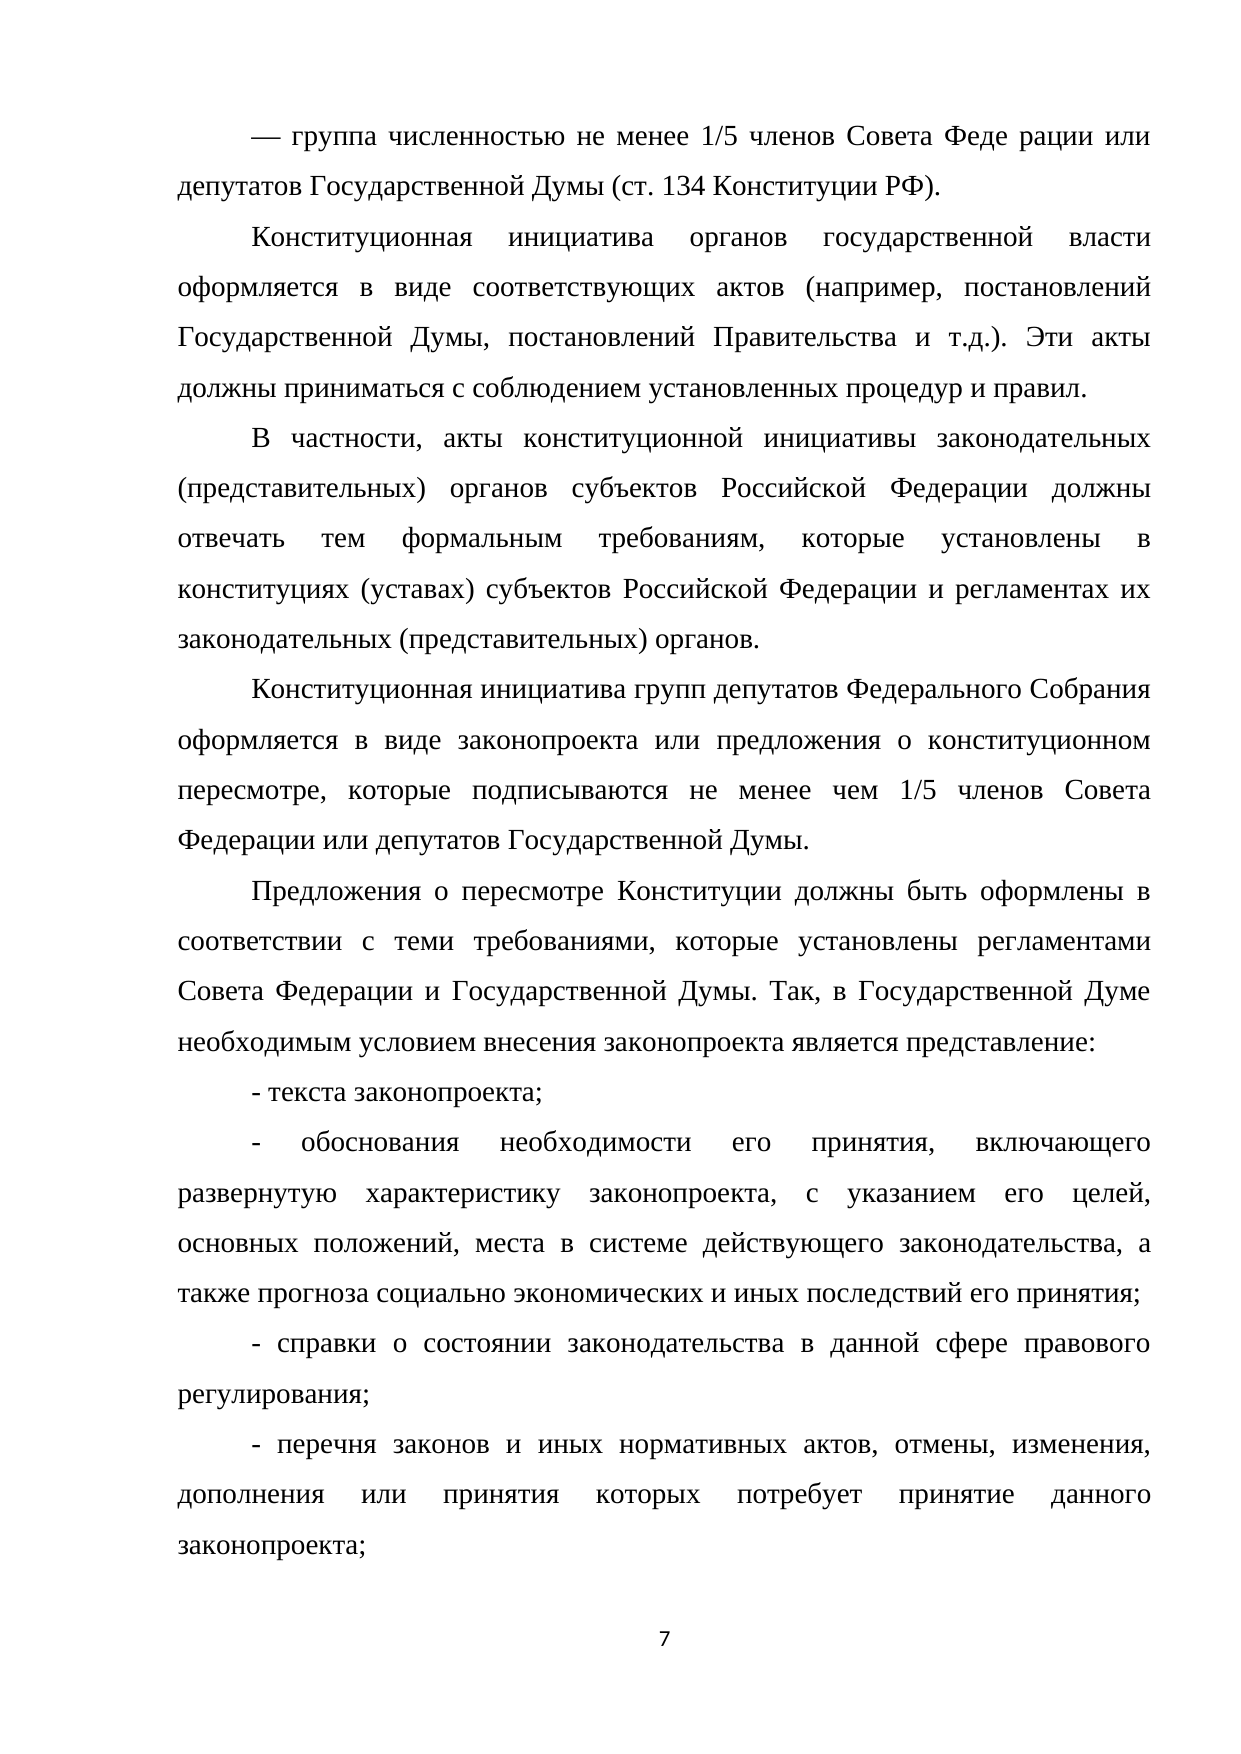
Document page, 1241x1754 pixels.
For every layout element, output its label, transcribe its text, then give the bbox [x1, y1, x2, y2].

text Предложения о пересмотре Конституции должны быть оформлены в соответствии с теми требованиями, которые установлены регламентами Совета Федерации и Государственной Думы. Так, в Государственной Думе необходимым условием внесения законопроекта является представление: [177, 873, 1152, 1057]
text В частности, акты конституционной инициативы законодательных (представительных) органов субъектов Российской Федерации должны отвечать тем формальным требованиям, которые установлены в конституциях (уставах) субъектов Российской Федерации и регламентах их законодательных (представительных) органов. [177, 420, 1152, 655]
text — группа численностью не менее 1/5 членов Совета Феде рации или депутатов Государственной Думы (ст. 134 Конституции РФ). [177, 118, 1152, 202]
text Конституционная инициатива органов государственной власти оформляется в виде соответствующих актов (например, постановлений Государственной Думы, постановлений Правительства и т.д.). Эти акты должны приниматься с соблюдением установленных процедур и правил. [177, 219, 1152, 403]
text - справки о состоянии законодательства в данной сфере правового регулирования; [177, 1326, 1152, 1409]
text - текста законопроекта; [177, 1074, 1152, 1108]
text Конституционная инициатива групп депутатов Федерального Собрания оформляется в виде законопроекта или предложения о конституционном пересмотре, которые подписываются не менее чем 1/5 членов Совета Федерации или депутатов Государственной Думы. [177, 672, 1152, 856]
text - перечня законов и иных нормативных актов, отмены, изменения, дополнения или принятия которых потребует принятие данного законопроекта; [177, 1426, 1152, 1560]
text - обоснования необходимости его принятия, включающего развернутую характеристику законопроекта, с указанием его целей, основных положений, места в системе действующего законодательства, а также прогноза социально экономических и иных последствий его принятия; [177, 1124, 1152, 1309]
